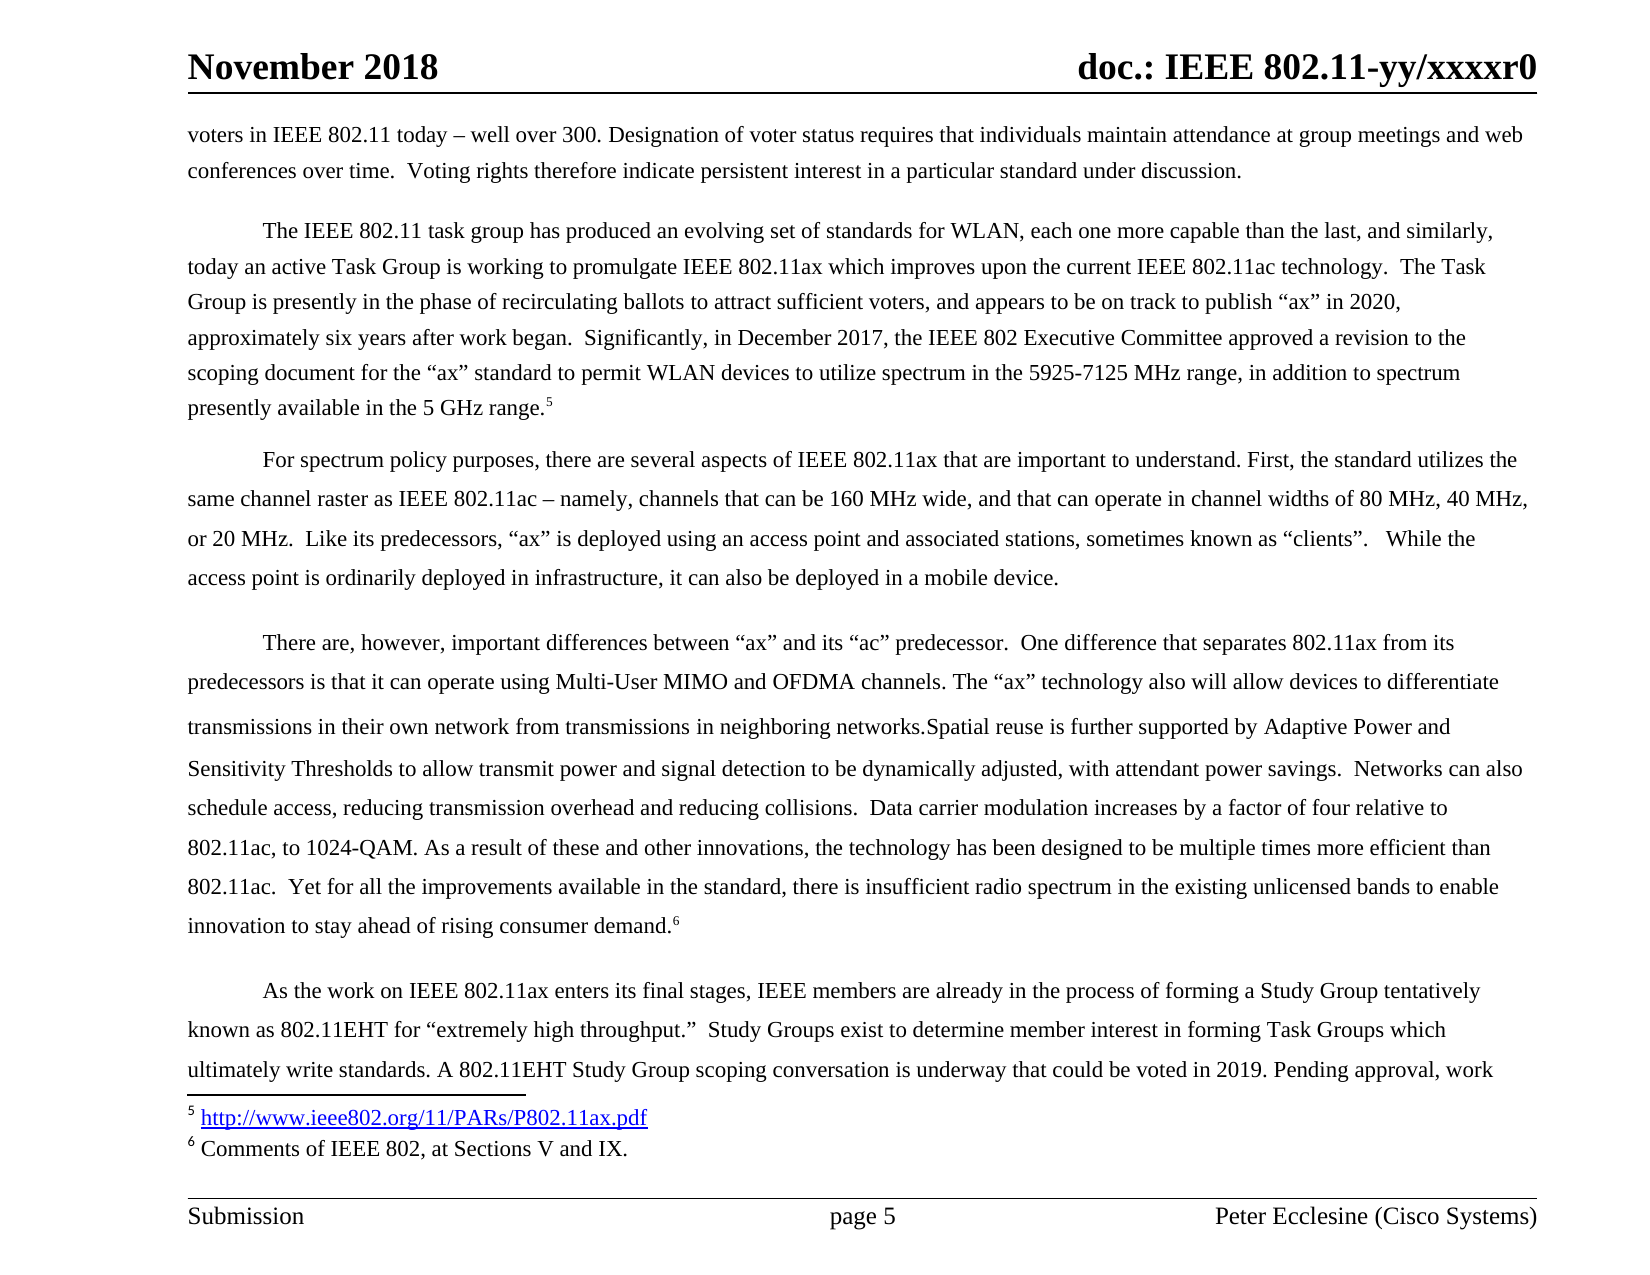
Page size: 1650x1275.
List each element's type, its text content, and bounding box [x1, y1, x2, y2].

text The IEEE 802.11 task group has produced an evolving set of standards for WLAN, each one more capable than the last, and similarly, today an active Task Group is working to promulgate IEEE 802.11ax which improves upon the current IEEE 802.11ac technology. The Task Group is presently in the phase of recirculating ballots to attract sufficient voters, and appears to be on track to publish “ax” in 2020, approximately six years after work began. Significantly, in December 2017, the IEEE 802 Executive Committee approved a revision to the scoping document for the “ax” standard to permit WLAN devices to utilize spectrum in the 5925-7125 MHz range, in addition to spectrum presently available in the 5 GHz range. [187, 208, 1537, 421]
text For spectrum policy purposes, there are several aspects of IEEE 802.11ax that are important to understand. First, the standard utilizes the same channel raster as IEEE 802.11ac – namely, channels that can be 160 MHz wide, and that can operate in channel widths of 80 MHz, 40 MHz, or 20 MHz. Like its predecessors, “ax” is deployed using an access point and associated stations, sometimes known as “clients”. While the access point is ordinarily deployed in infrastructure, it can also be deployed in a mobile device. [187, 446, 1537, 591]
text There are, however, important differences between “ax” and its “ac” predecessor. One difference that separates 802.11ax from its predecessors is that it can operate using Multi-User MIMO and OFDMA channels. The “ax” technology also will allow devices to differentiate transmissions in their own network from transmissions in neighboring networks. Spatial reuse is further supported by Adaptive Power and Sensitivity Thresholds to allow transmit power and signal detection to be dynamically adjusted, with attendant power savings. Networks can also schedule access, reducing transmission overhead and reducing collisions. Data carrier modulation increases by a factor of four relative to 802.11ac, to 1024-QAM. As a result of these and other innovations, the technology has been designed to be multiple times more efficient than 802.11ac. Yet for all the improvements available in the standard, there is insufficient radio spectrum in the existing unlicensed bands to enable innovation to stay ahead of rising consumer demand. [187, 629, 1537, 939]
